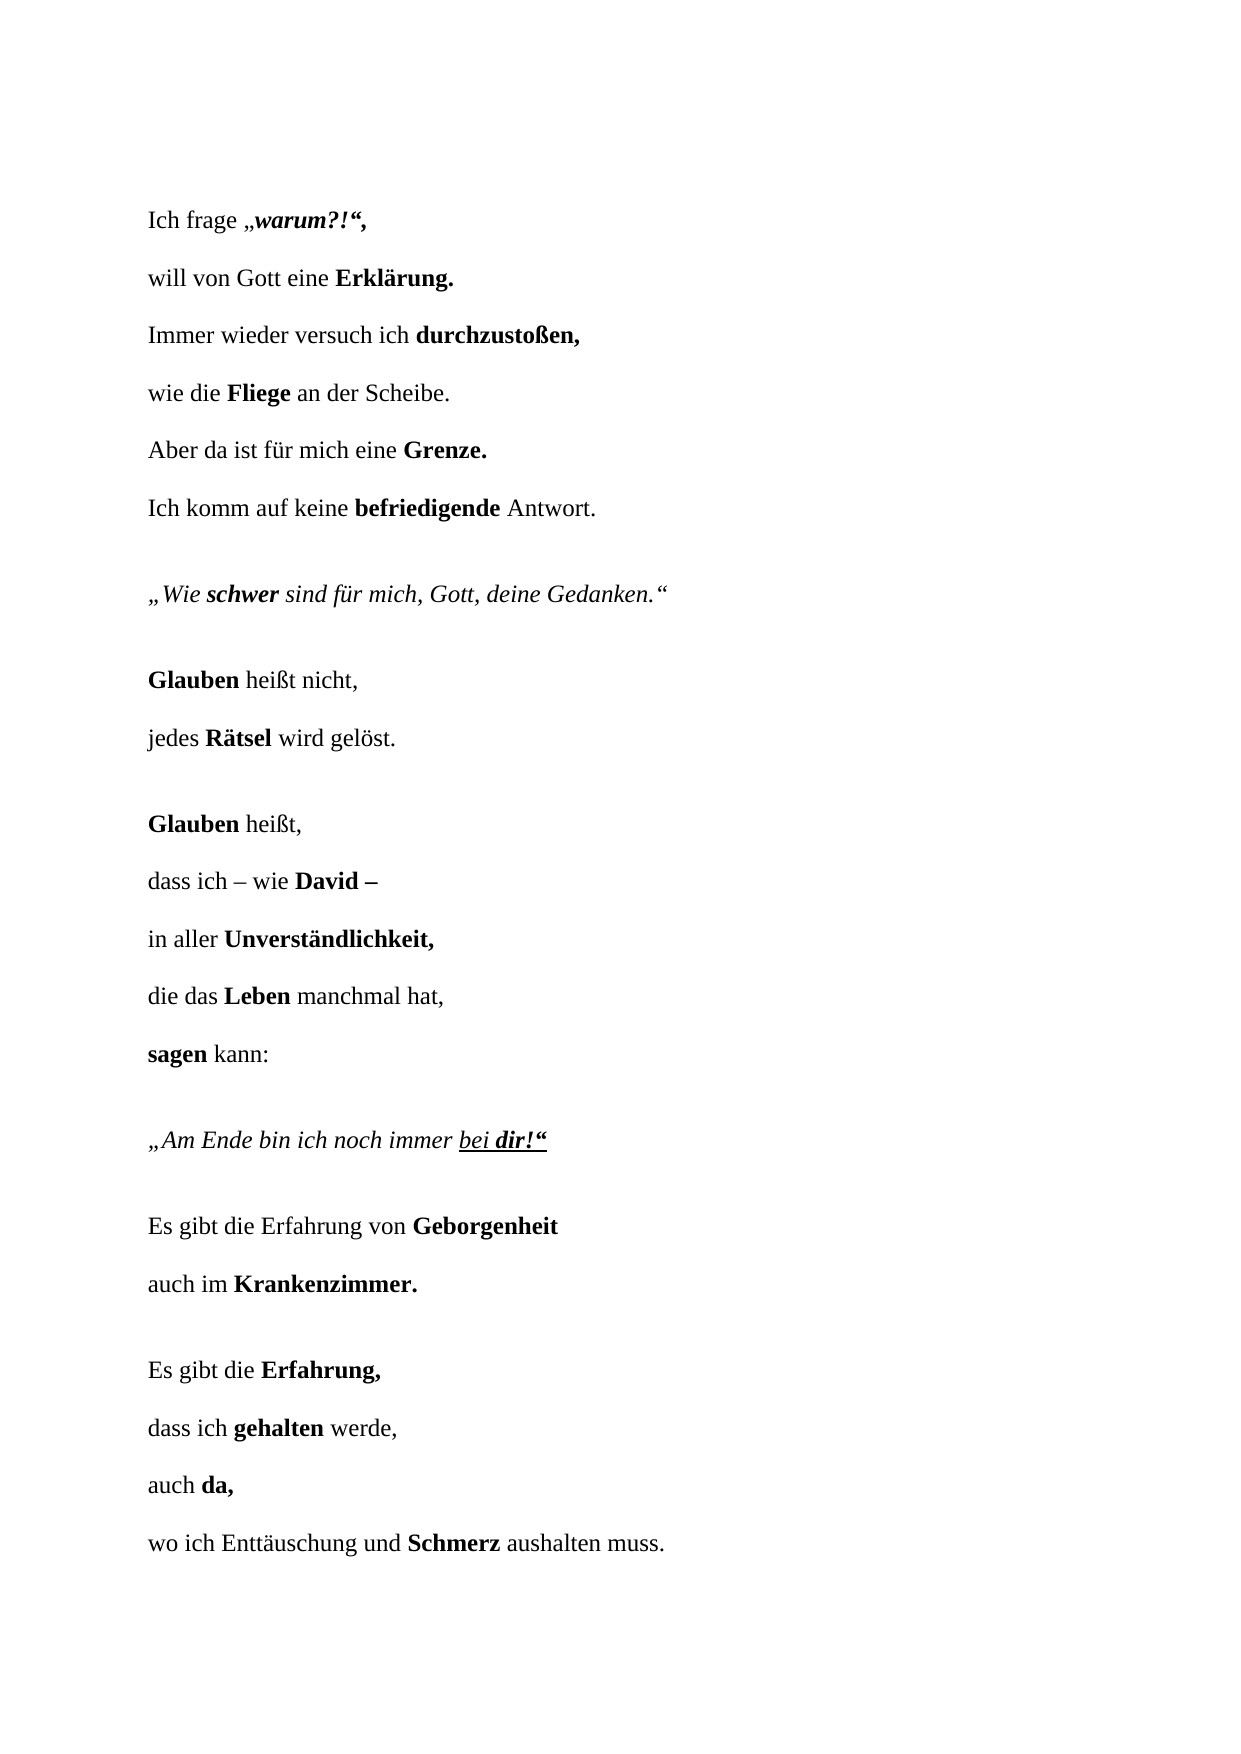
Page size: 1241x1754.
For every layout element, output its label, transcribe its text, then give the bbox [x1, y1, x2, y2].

text Glauben heißt, [148, 809, 1093, 838]
text die das Leben manchmal hat, [148, 981, 1093, 1010]
text Aber da ist für mich eine Grenze. [148, 435, 1093, 464]
text „Wie schwer sind für mich, Gott, deine Gedanken.“ [148, 579, 1093, 608]
text „Am Ende bin ich noch immer bei dir!“ [148, 1125, 1093, 1154]
text Es gibt die Erfahrung von Geborgenheit [148, 1211, 1093, 1240]
text jedes Rätsel wird gelöst. [148, 723, 1093, 751]
text auch im Krankenzimmer. [148, 1269, 1093, 1298]
text dass ich gehalten werde, [148, 1413, 1093, 1441]
text Es gibt die Erfahrung, [148, 1355, 1093, 1384]
text Glauben heißt nicht, [148, 665, 1093, 694]
text Immer wieder versuch ich durchzustoßen, [148, 320, 1093, 349]
text auch da, [148, 1470, 1093, 1499]
text wie die Fliege an der Scheibe. [148, 378, 1093, 406]
text Ich komm auf keine befriedigende Antwort. [148, 493, 1093, 521]
text in aller Unverständlichkeit, [148, 924, 1093, 953]
text sagen kann: [148, 1039, 1093, 1068]
text dass ich – wie David – [148, 866, 1093, 895]
text wo ich Enttäuschung und Schmerz aushalten muss. [148, 1528, 1093, 1556]
text Ich frage „warum?!“, [148, 205, 1093, 234]
text will von Gott eine Erklärung. [148, 263, 1093, 291]
